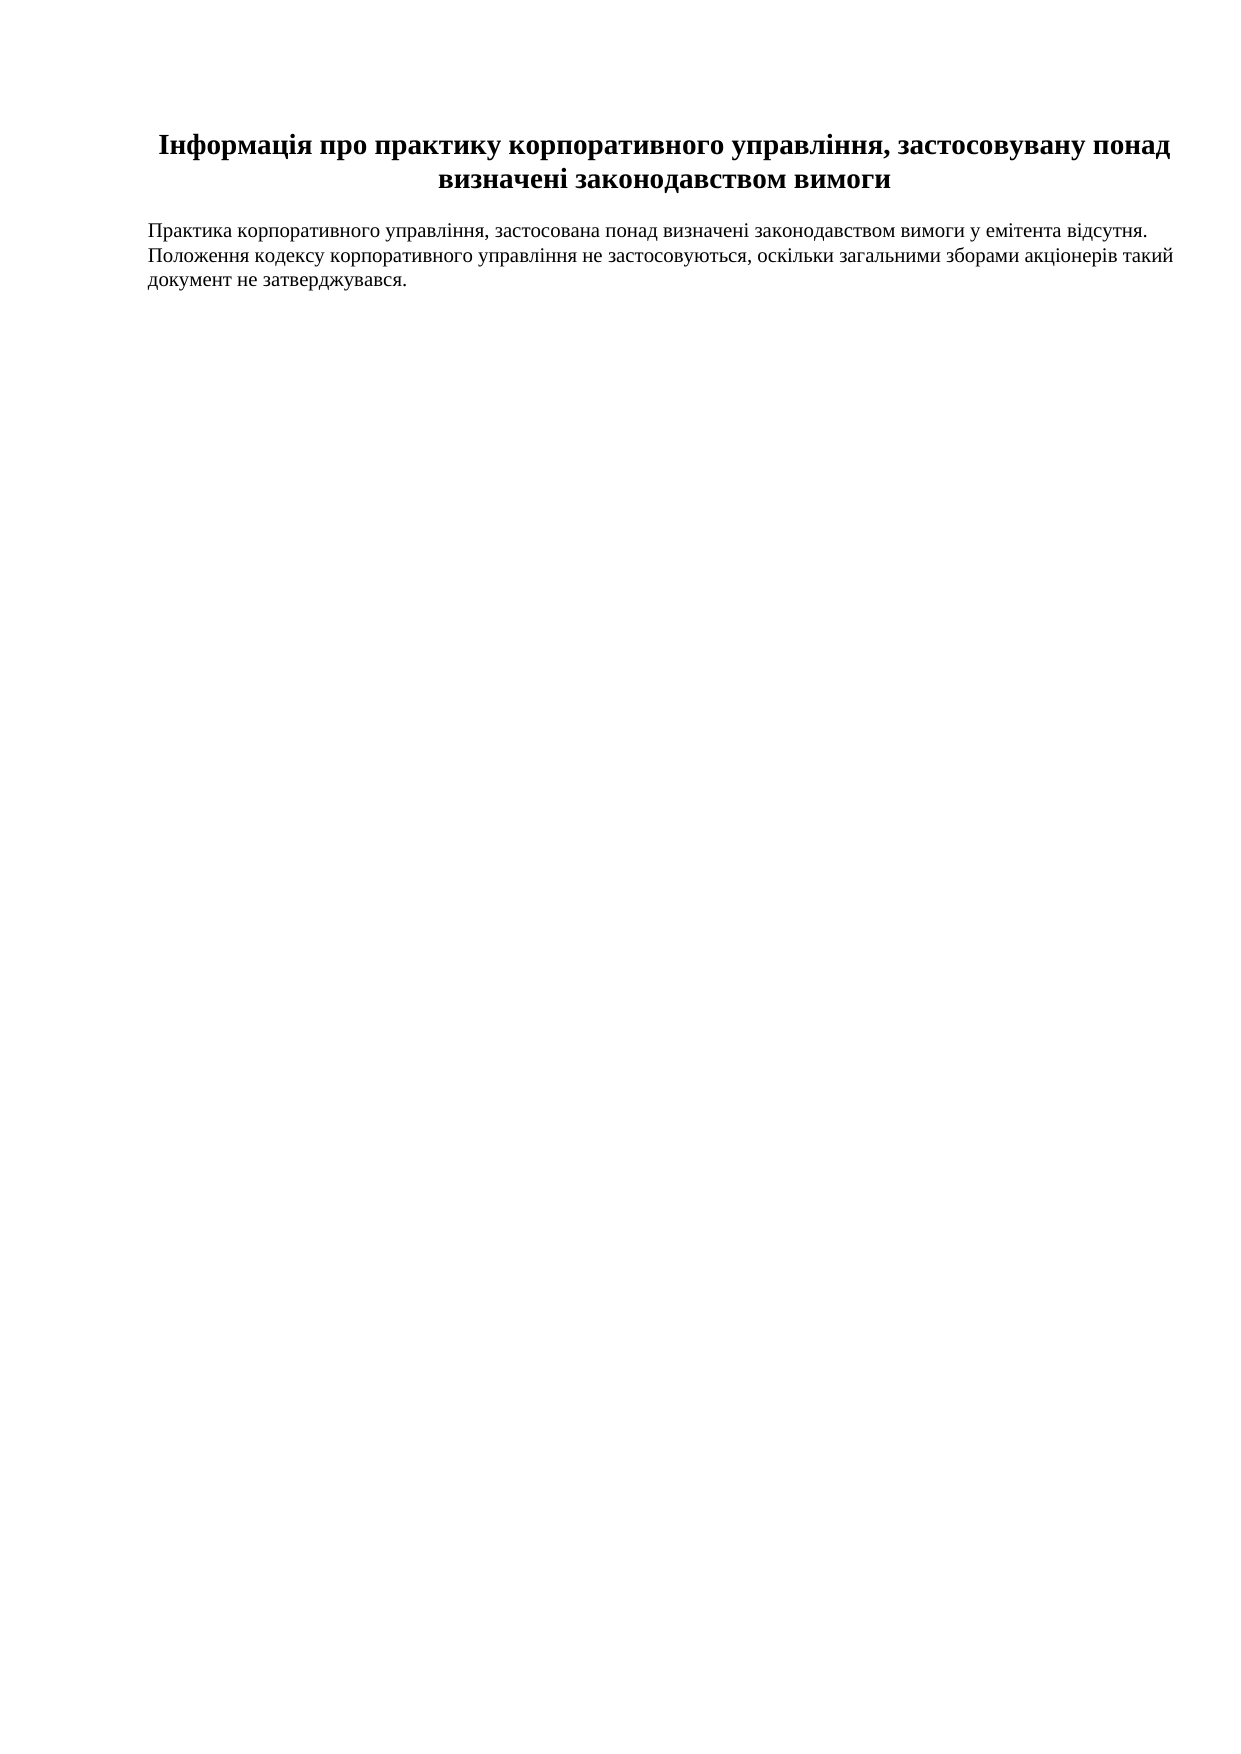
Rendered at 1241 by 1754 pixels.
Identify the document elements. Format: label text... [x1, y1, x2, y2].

text Практика корпоративного управління, застосована понад визначені законодавством вимоги у емітента відсутня. Положення кодексу корпоративного управління не застосовуються, оскільки загальними зборами акціонерів такий документ не затверджувався. [148, 218, 1181, 291]
text Інформація про практику корпоративного управління, застосовувану понад визначені законодавством вимоги [148, 127, 1181, 194]
